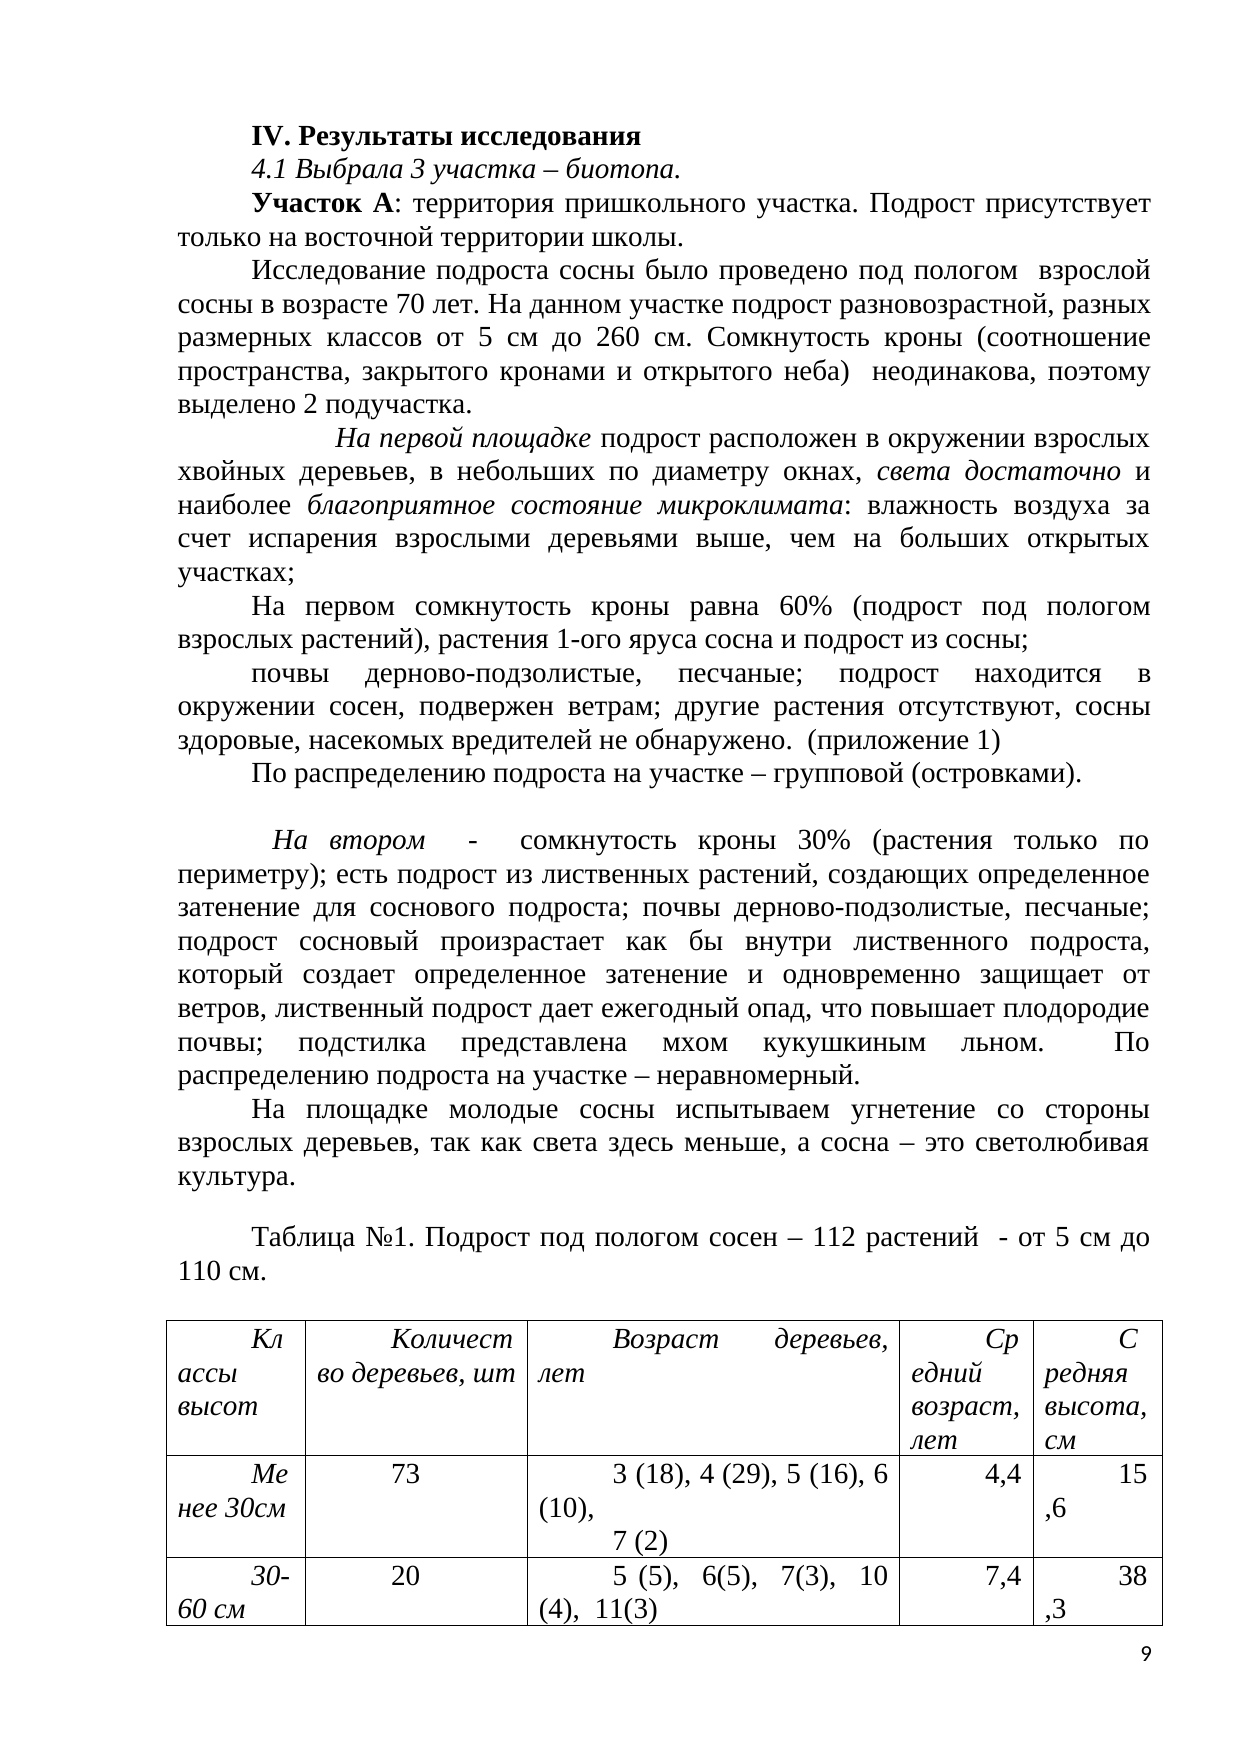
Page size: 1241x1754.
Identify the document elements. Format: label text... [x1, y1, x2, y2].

text почвы дерново-подзолистые, песчаные; подрост находится в окружении сосен, подвержен ветрам; другие растения отсутствуют, сосны здоровые, насекомых вредителей не обнаружено. (приложение 1) [177, 655, 1152, 755]
text Таблица №1. Подрост под пологом сосен – 112 растений - от 5 см до 110 см. [177, 1219, 1152, 1287]
text На площадке молодые сосны испытываем угнетение со стороны взрослых деревьев, так как света здесь меньше, а сосна – это светолюбивая культура. [177, 1091, 1151, 1191]
table_header Средняя высота, см [1034, 1321, 1162, 1455]
table_header Средний возраст, лет [900, 1321, 1033, 1455]
table_header Количество деревьев, шт [306, 1321, 527, 1455]
table_cell 73 [306, 1456, 527, 1557]
table_header Классы высот [167, 1321, 305, 1455]
table_header Возраст деревьев, лет [528, 1321, 899, 1455]
text На втором - сомкнутость кроны 30% (растения только по периметру); есть подрост из лиственных растений, создающих определенное затенение для соснового подроста; почвы дерново-подзолистые, песчаные; подрост сосновый произрастает как бы внутри лиственного подроста, который создает определенное затенение и одновременно защищает от ветров, лиственный подрост дает ежегодный опад, что повышает плодородие почвы; подстилка представлена мхом кукушкиным льном. По распределению подроста на участке – неравномерный. [177, 822, 1151, 1091]
text По распределению подроста на участке – групповой (островками). [177, 755, 1152, 789]
text 4.1 Выбрала 3 участка – биотопа. [177, 152, 1152, 185]
table_cell 3 (18), 4 (29), 5 (16), 6 (10), 7 (2) [528, 1456, 899, 1557]
table_cell 15,6 [1034, 1456, 1162, 1557]
table_cell 38,3 [1034, 1558, 1162, 1625]
table_cell 7,4 [900, 1558, 1033, 1625]
text IV. Результаты исследования [177, 118, 1152, 152]
table_cell Менее 30см [167, 1456, 305, 1557]
text На первой площадке подрост расположен в окружении взрослых хвойных деревьев, в небольших по диаметру окнах, света достаточно и наиболее благоприятное состояние микроклимата: влажность воздуха за счет испарения взрослыми деревьями выше, чем на больших открытых участках; [177, 420, 1151, 588]
table_cell 5 (5), 6(5), 7(3), 10 (4), 11(3) [528, 1558, 899, 1625]
text На первом сомкнутость кроны равна 60% (подрост под пологом взрослых растений), растения 1-ого яруса сосна и подрост из сосны; [177, 588, 1152, 655]
table_cell 30- [167, 1558, 305, 1625]
table_cell 20 [306, 1558, 527, 1625]
table_cell 4,4 [900, 1456, 1033, 1557]
text Исследование подроста сосны было проведено под пологом взрослой сосны в возрасте 70 лет. На данном участке подрост разновозрастной, разных размерных классов от 5 см до 260 см. Сомкнутость кроны (соотношение пространства, закрытого кронами и открытого неба) неодинакова, поэтому выделено 2 подучастка. [177, 252, 1152, 420]
text Участок А: территория пришкольного участка. Подрост присутствует только на восточной территории школы. [177, 185, 1152, 252]
